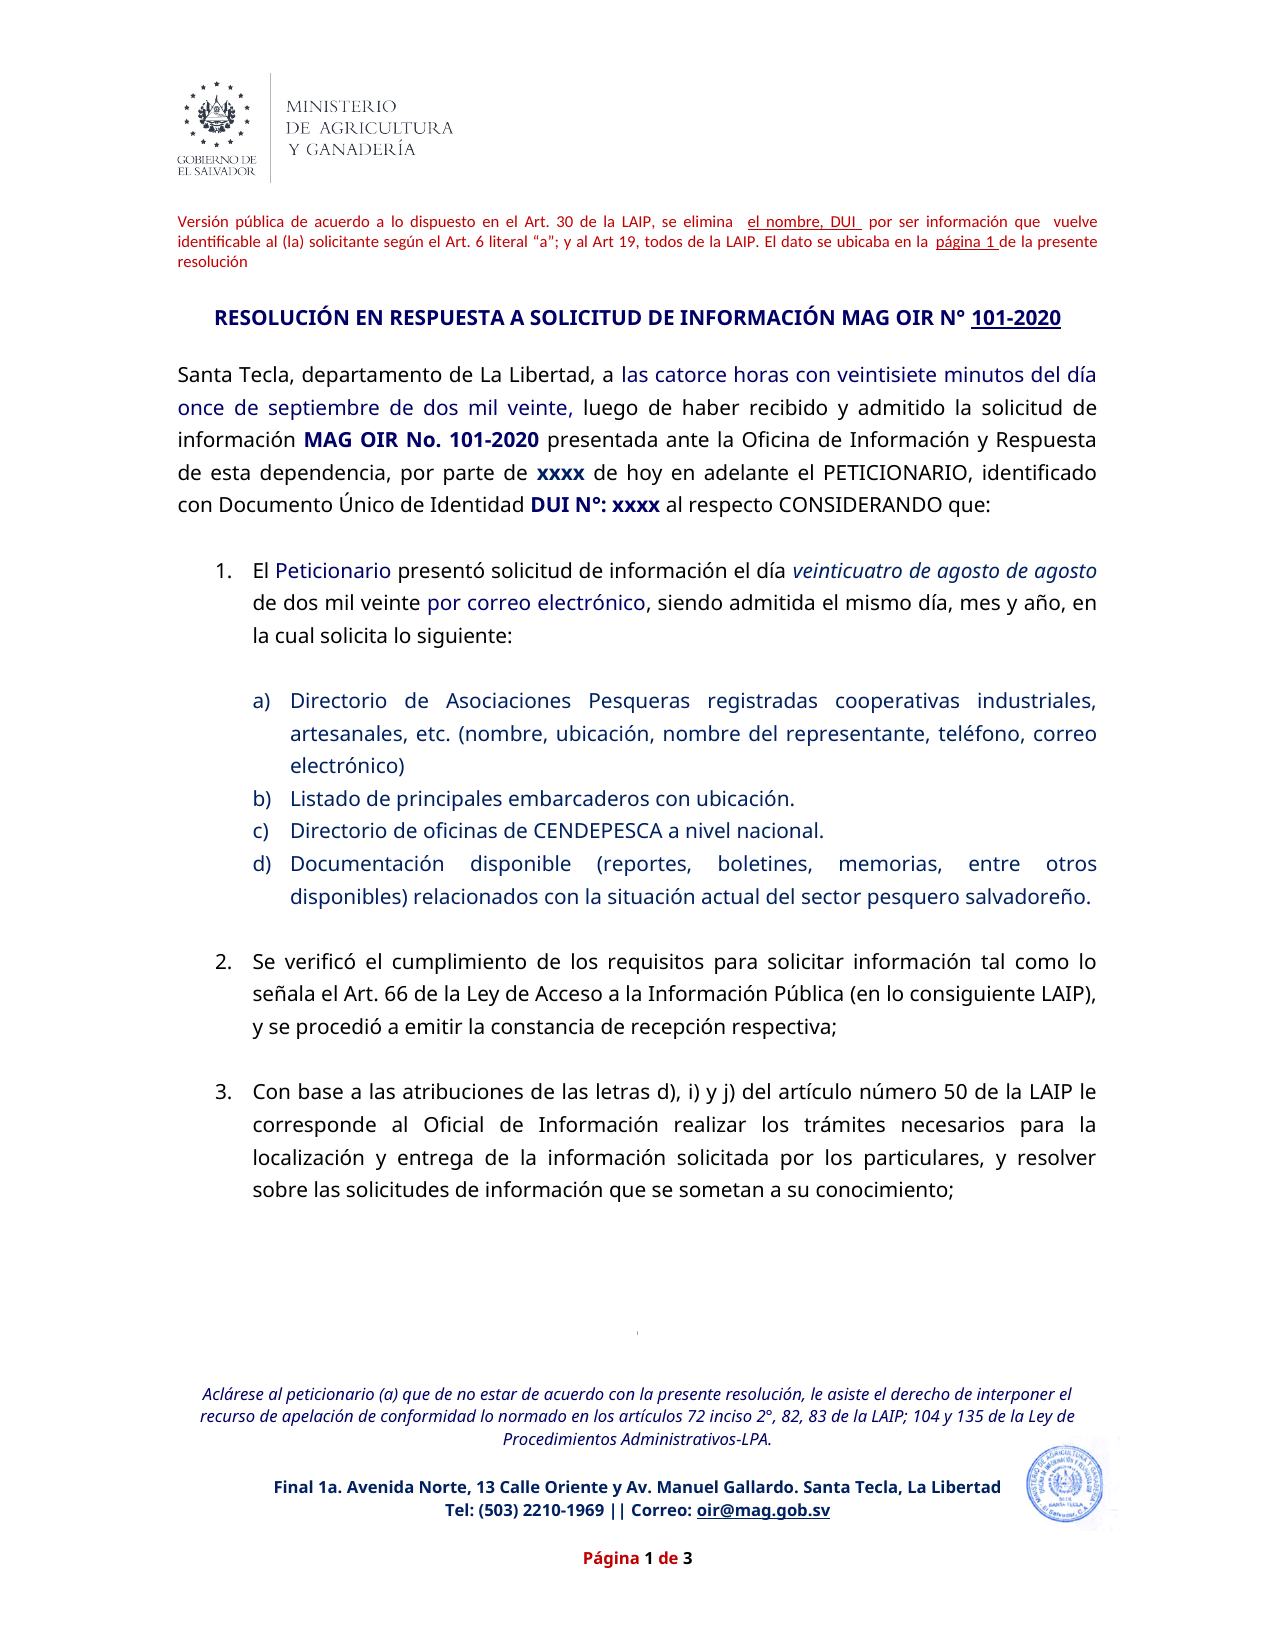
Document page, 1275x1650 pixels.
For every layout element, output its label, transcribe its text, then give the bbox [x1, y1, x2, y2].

list Con base a las atribuciones de las letras d), i) y j) del artículo número 50 de la LAIP le corresponde al Oficial de Información realizar los trámites necesarios para la localización y entrega de la información solicitada por los particulares, y resolver sobre las solicitudes de información que se sometan a su conocimiento; [215, 1077, 1098, 1204]
list El Peticionario presentó solicitud de información el día veinticuatro de agosto de agosto de dos mil veinte por correo electrónico, siendo admitida el mismo día, mes y año, en la cual solicita lo siguiente: [215, 556, 1098, 649]
text RESOLUCIÓN EN RESPUESTA A SOLICITUD DE INFORMACIÓN MAG OIR N° 101-2020 [177, 303, 1098, 332]
list Listado de principales embarcaderos con ubicación. [252, 784, 1098, 812]
subtitle Versión pública de acuerdo a lo dispuesto en el Art. 30 de la LAIP, se elimina el nombre, DUI por ser información que vuelve identificable al (la) solicitante según el Art. 6 literal “a”; y al Art 19, todos de la LAIP. El dato se ubicaba en la página 1 de la presente resolución [177, 211, 1098, 272]
list Directorio de Asociaciones Pesqueras registradas cooperativas industriales, artesanales, etc. (nombre, ubicación, nombre del representante, teléfono, correo electrónico) [252, 686, 1098, 780]
picture [1008, 1436, 1121, 1531]
list Directorio de oficinas de CENDEPESCA a nivel nacional. [252, 817, 1098, 845]
picture [177, 73, 454, 183]
text Santa Tecla, departamento de La Libertad, a las catorce horas con veintisiete minutos del día once de septiembre de dos mil veinte, luego de haber recibido y admitido la solicitud de información MAG OIR No. 101-2020 presentada ante la Oficina de Información y Respuesta de esta dependencia, por parte de xxxx de hoy en adelante el PETICIONARIO, identificado con Documento Único de Identidad DUI N°: xxxx al respecto CONSIDERANDO que: [177, 360, 1098, 519]
list Se verificó el cumplimiento de los requisitos para solicitar información tal como lo señala el Art. 66 de la Ley de Acceso a la Información Pública (en lo consiguiente LAIP), y se procedió a emitir la constancia de recepción respectiva; [215, 947, 1098, 1041]
list Documentación disponible (reportes, boletines, memorias, entre otros disponibles) relacionados con la situación actual del sector pesquero salvadoreño. [252, 849, 1098, 910]
